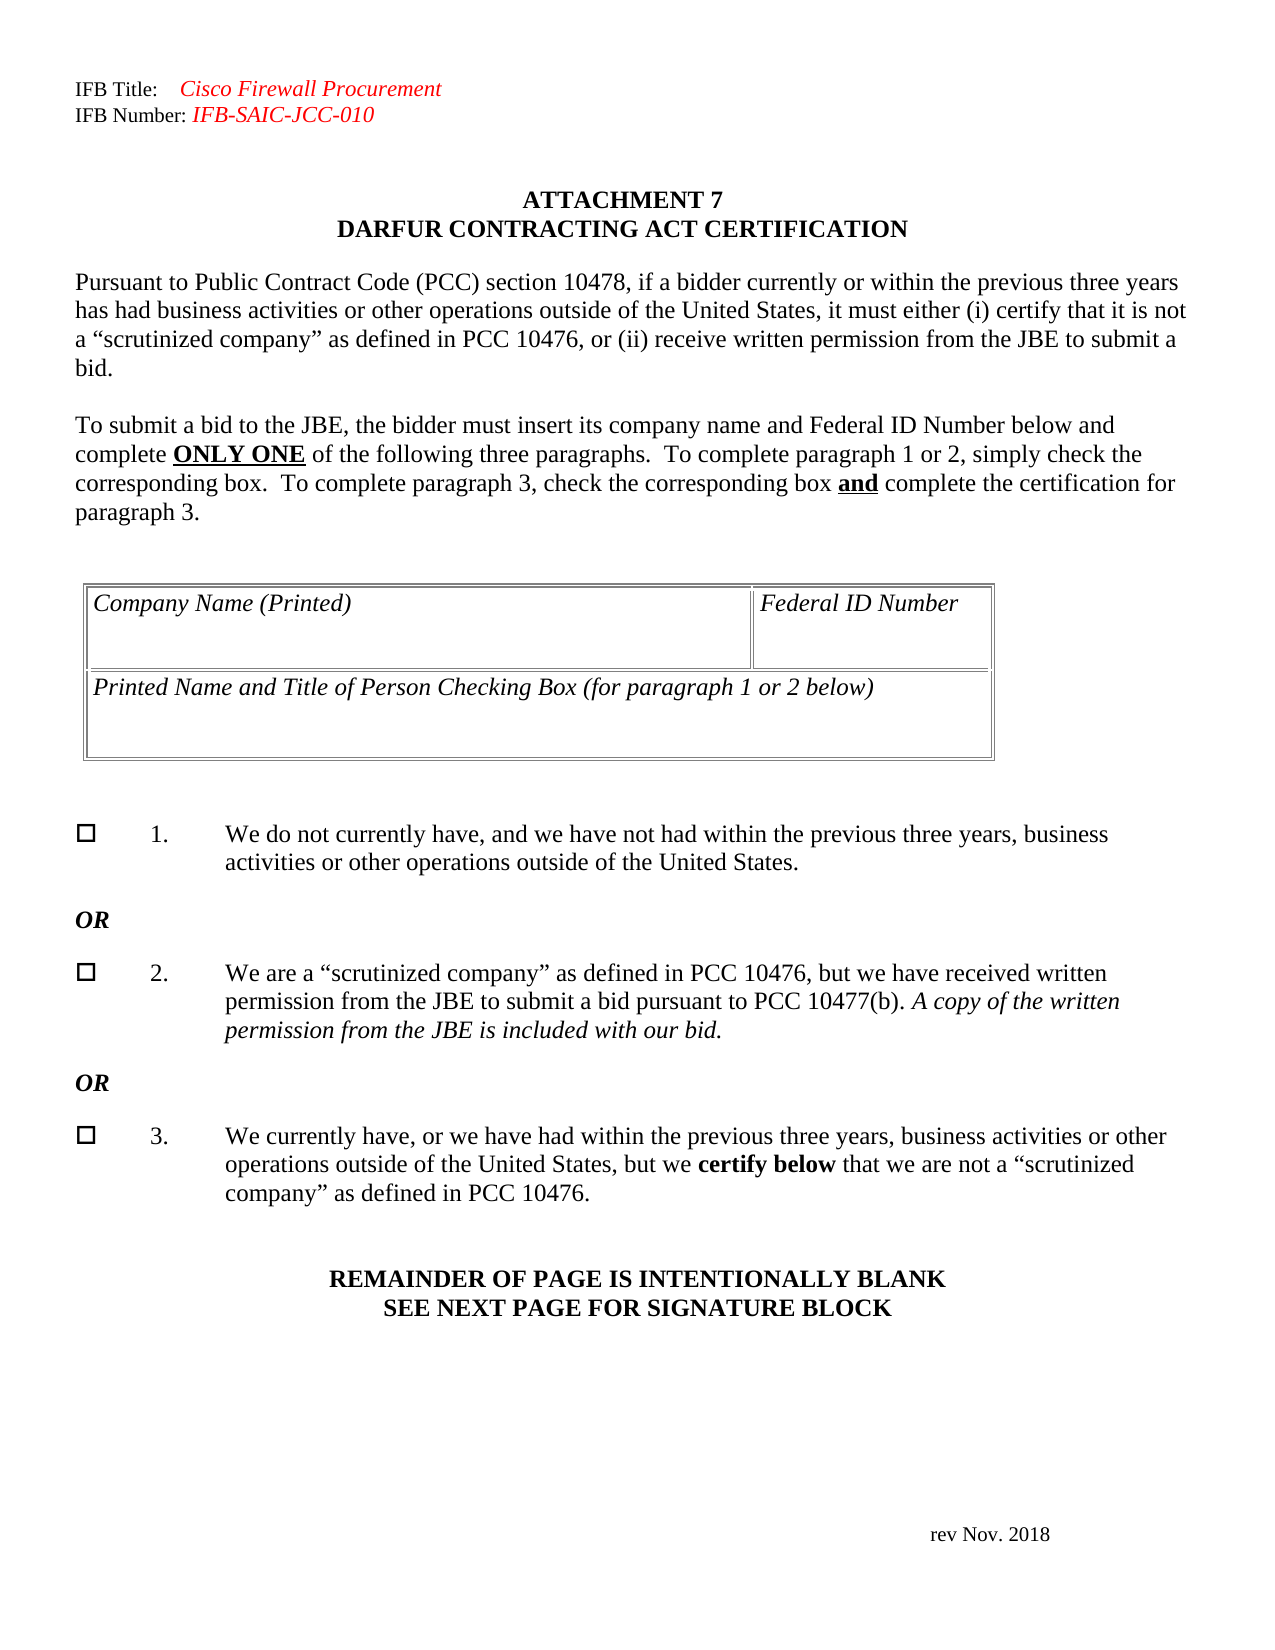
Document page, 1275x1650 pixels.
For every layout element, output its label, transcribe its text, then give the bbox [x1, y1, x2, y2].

table_header Company Name (Printed) [85, 585, 752, 667]
table_cell Printed Name and Title of Person Checking Box (for paragraph 1 or 2 below) [85, 668, 993, 756]
text 1. We do not currently have, and we have not had within the previous three years, business activities or other operations outside of the United States. [75, 819, 1200, 905]
text 3. We currently have, or we have had within the previous three years, business activities or other operations outside of the United States, but we certify below that we are not a “scrutinized company” as defined in PCC 10476. [75, 1121, 1200, 1207]
subtitle darfur contracting act certification [75, 214, 1170, 243]
subtitle ATTACHMENT 7 [75, 185, 1170, 214]
text OR [75, 905, 1200, 934]
table_header Federal ID Number [752, 587, 991, 667]
text To submit a bid to the JBE, the bidder must insert its company name and Federal ID Number below and complete ONLY ONE of the following three paragraphs. To complete paragraph 1 or 2, simply check the corresponding box. To complete paragraph 3, check the corresponding box and complete the certification for paragraph 3. [75, 411, 1200, 526]
text 2. We are a “scrutinized company” as defined in PCC 10476, but we have received written permission from the JBE to submit a bid pursuant to PCC 10477(b). A copy of the written permission from the JBE is included with our bid. [75, 958, 1200, 1044]
text OR [75, 1068, 1200, 1097]
text REMAINDER OF PAGE IS INTENTIONALLY BLANK [75, 1264, 1200, 1293]
text SEE NEXT PAGE FOR SIGNATURE BLOCK [75, 1293, 1200, 1322]
text Pursuant to Public Contract Code (PCC) section 10478, if a bidder currently or within the previous three years has had business activities or other operations outside of the United States, it must either (i) certify that it is not a “scrutinized company” as defined in PCC 10476, or (ii) receive written permission from the JBE to submit a bid. [75, 267, 1200, 382]
